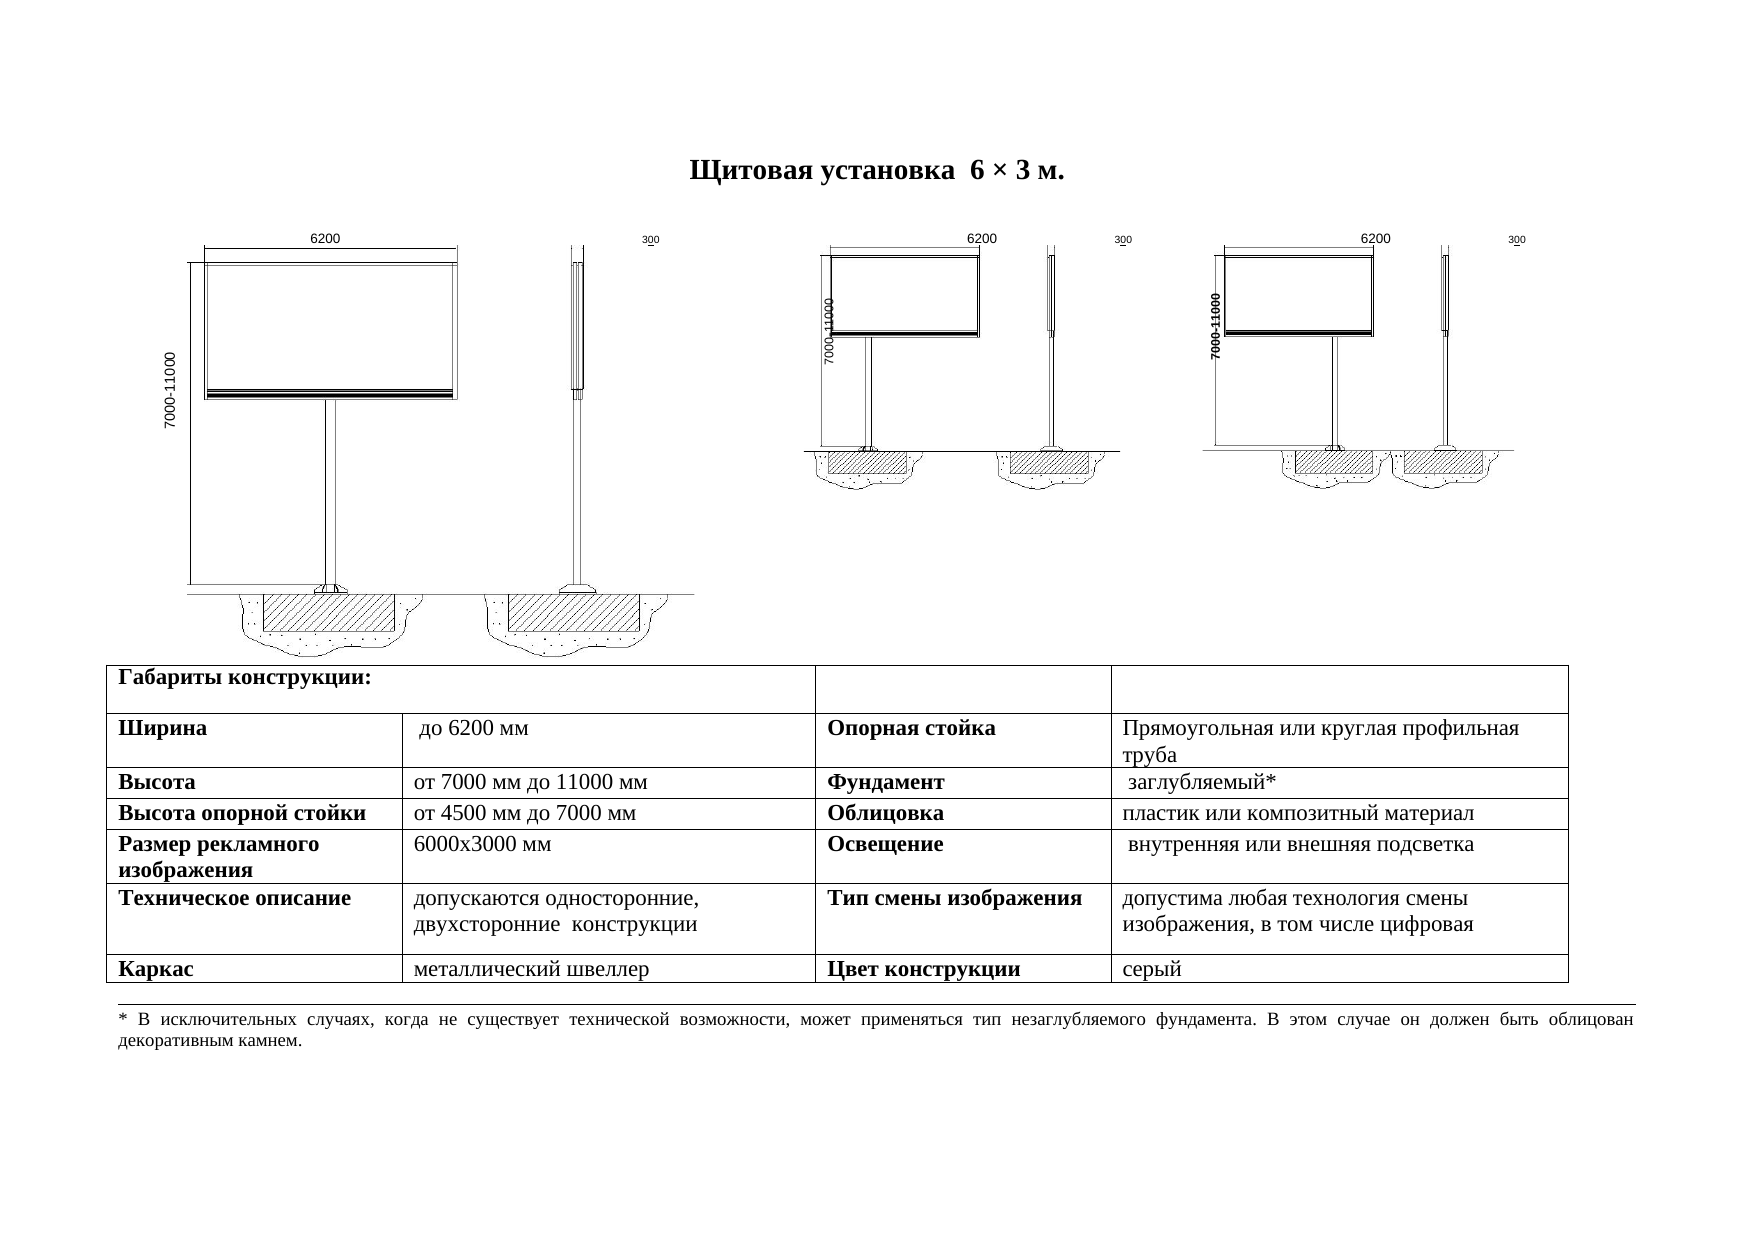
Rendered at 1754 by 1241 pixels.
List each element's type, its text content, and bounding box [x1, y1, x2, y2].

picture [1202, 248, 1515, 489]
table_cell внутренняя или внешняя подсветка [1112, 830, 1568, 883]
table_cell Техническое описание [107, 884, 402, 954]
table_cell Облицовка [816, 799, 1111, 829]
table_cell Высота опорной стойки [107, 799, 402, 829]
table_cell Цвет конструкции [816, 955, 1111, 982]
table_cell допускаются односторонние, двухсторонние конструкции [403, 884, 815, 954]
table_header 7000-11000 [809, 293, 837, 366]
table_cell заглубляемый* [1112, 768, 1568, 798]
table_cell металлический швеллер [403, 955, 815, 982]
table_cell Фундамент [816, 768, 1111, 798]
table_cell 6000х3000 мм [403, 830, 815, 883]
table_cell Размер рекламного изображения [107, 830, 402, 883]
table_cell серый [1112, 955, 1568, 982]
text Щитовая установка 6 × 3 м. [118, 152, 1636, 186]
table_cell Освещение [816, 830, 1111, 883]
table_cell Опорная стойка [816, 714, 1111, 767]
table_cell Тип смены изображения [816, 884, 1111, 954]
table_cell пластик или композитный материал [1112, 799, 1568, 829]
table_header 7000-11000 [133, 341, 178, 430]
table_cell Ширина [107, 714, 402, 767]
table_cell Высота [107, 768, 402, 798]
table_header [1112, 666, 1568, 713]
picture [187, 245, 695, 659]
table_cell допустима любая технология смены изображения, в том числе цифровая [1112, 884, 1568, 954]
table_header Габариты конструкции: [107, 666, 815, 713]
table_header [816, 666, 1111, 713]
text 6200 300 6200 300 6200 300 [310, 227, 1636, 248]
table_cell Прямоугольная или круглая профильная труба [1112, 714, 1568, 767]
table_header 7000-11000 [1208, 272, 1222, 360]
text * В исключительных случаях, когда не существует технической возможности, может применяться тип незаглубляемого фундамента. В этом случае он должен быть облицован декоративным камнем. [118, 1005, 1636, 1051]
table_cell Каркас [107, 955, 402, 982]
table_cell от 7000 мм до 11000 мм [403, 768, 815, 798]
picture [803, 248, 1121, 490]
table_cell до 6200 мм [403, 714, 815, 767]
table_cell от 4500 мм до 7000 мм [403, 799, 815, 829]
